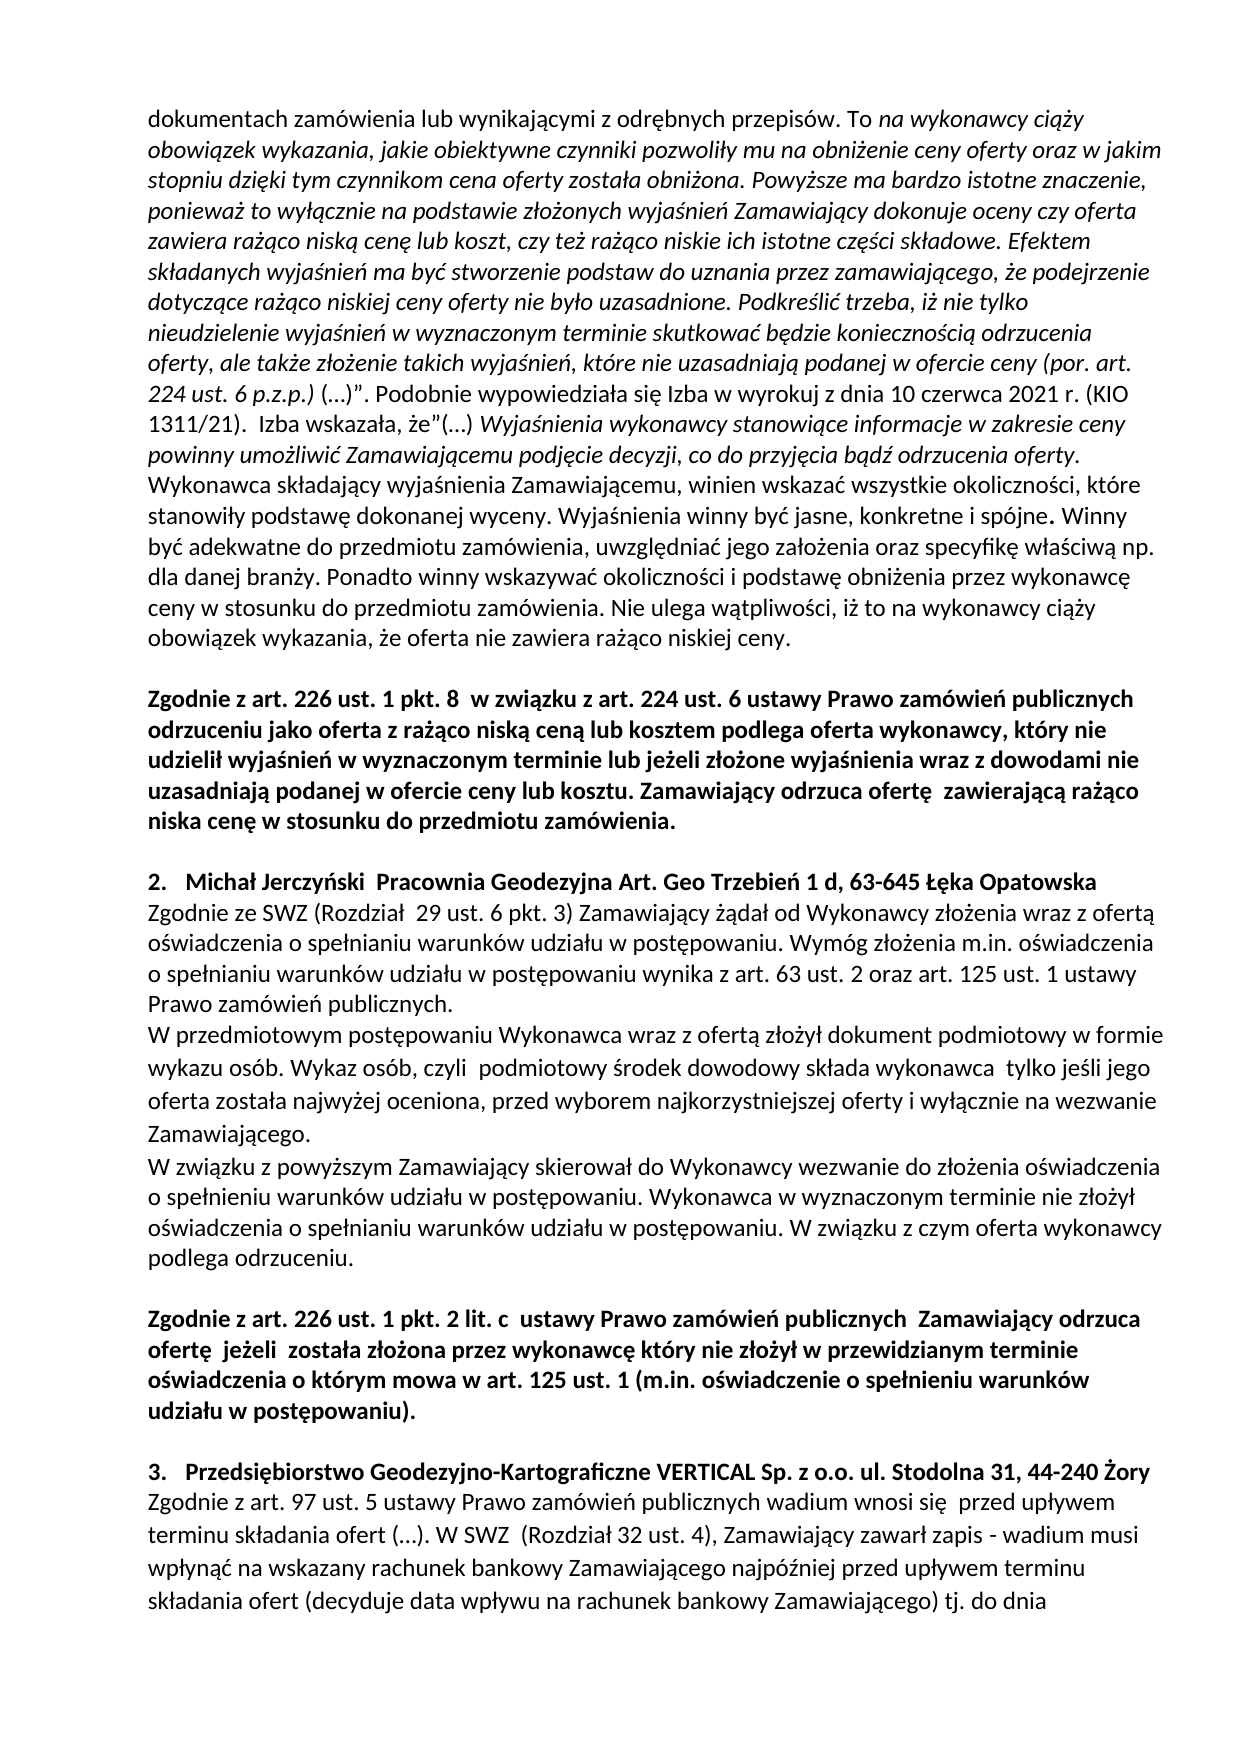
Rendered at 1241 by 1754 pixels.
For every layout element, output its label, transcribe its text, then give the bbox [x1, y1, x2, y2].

list Przedsiębiorstwo Geodezyjno-Kartograficzne VERTICAL Sp. z o.o. ul. Stodolna 31, 44-240 Żory [148, 1456, 1167, 1486]
text Zgodnie z art. 226 ust. 1 pkt. 8 w związku z art. 224 ust. 6 ustawy Prawo zamówień publicznych odrzuceniu jako oferta z rażąco niską ceną lub kosztem podlega oferta wykonawcy, który nie udzielił wyjaśnień w wyznaczonym terminie lub jeżeli złożone wyjaśnienia wraz z dowodami nie uzasadniają podanej w ofercie ceny lub kosztu. Zamawiający odrzuca ofertę zawierającą rażąco niska cenę w stosunku do przedmiotu zamówienia. [148, 683, 1167, 836]
text Zgodnie z art. 226 ust. 1 pkt. 2 lit. c ustawy Prawo zamówień publicznych Zamawiający odrzuca ofertę jeżeli została złożona przez wykonawcę który nie złożył w przewidzianym terminie oświadczenia o którym mowa w art. 125 ust. 1 (m.in. oświadczenie o spełnieniu warunków udziału w postępowaniu). [148, 1303, 1167, 1425]
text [148, 103, 1167, 653]
text W związku z powyższym Zamawiający skierował do Wykonawcy wezwanie do złożenia oświadczenia o spełnieniu warunków udziału w postępowaniu. Wykonawca w wyznaczonym terminie nie złożył oświadczenia o spełnianiu warunków udziału w postępowaniu. W związku z czym oferta wykonawcy podlega odrzuceniu. [148, 1151, 1167, 1273]
text W przedmiotowym postępowaniu Wykonawca wraz z ofertą złożył dokument podmiotowy w formie wykazu osób. Wykaz osób, czyli podmiotowy środek dowodowy składa wykonawca tylko jeśli jego oferta została najwyżej oceniona, przed wyborem najkorzystniejszej oferty i wyłącznie na wezwanie Zamawiającego. [148, 1019, 1167, 1148]
list Michał Jerczyński Pracownia Geodezyjna Art. Geo Trzebień 1 d, 63-645 Łęka Opatowska [148, 866, 1167, 897]
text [148, 1486, 1167, 1616]
text Zgodnie ze SWZ (Rozdział 29 ust. 6 pkt. 3) Zamawiający żądał od Wykonawcy złożenia wraz z ofertą oświadczenia o spełnianiu warunków udziału w postępowaniu. Wymóg złożenia m.in. oświadczenia o spełnianiu warunków udziału w postępowaniu wynika z art. 63 ust. 2 oraz art. 125 ust. 1 ustawy Prawo zamówień publicznych. [148, 897, 1167, 1019]
